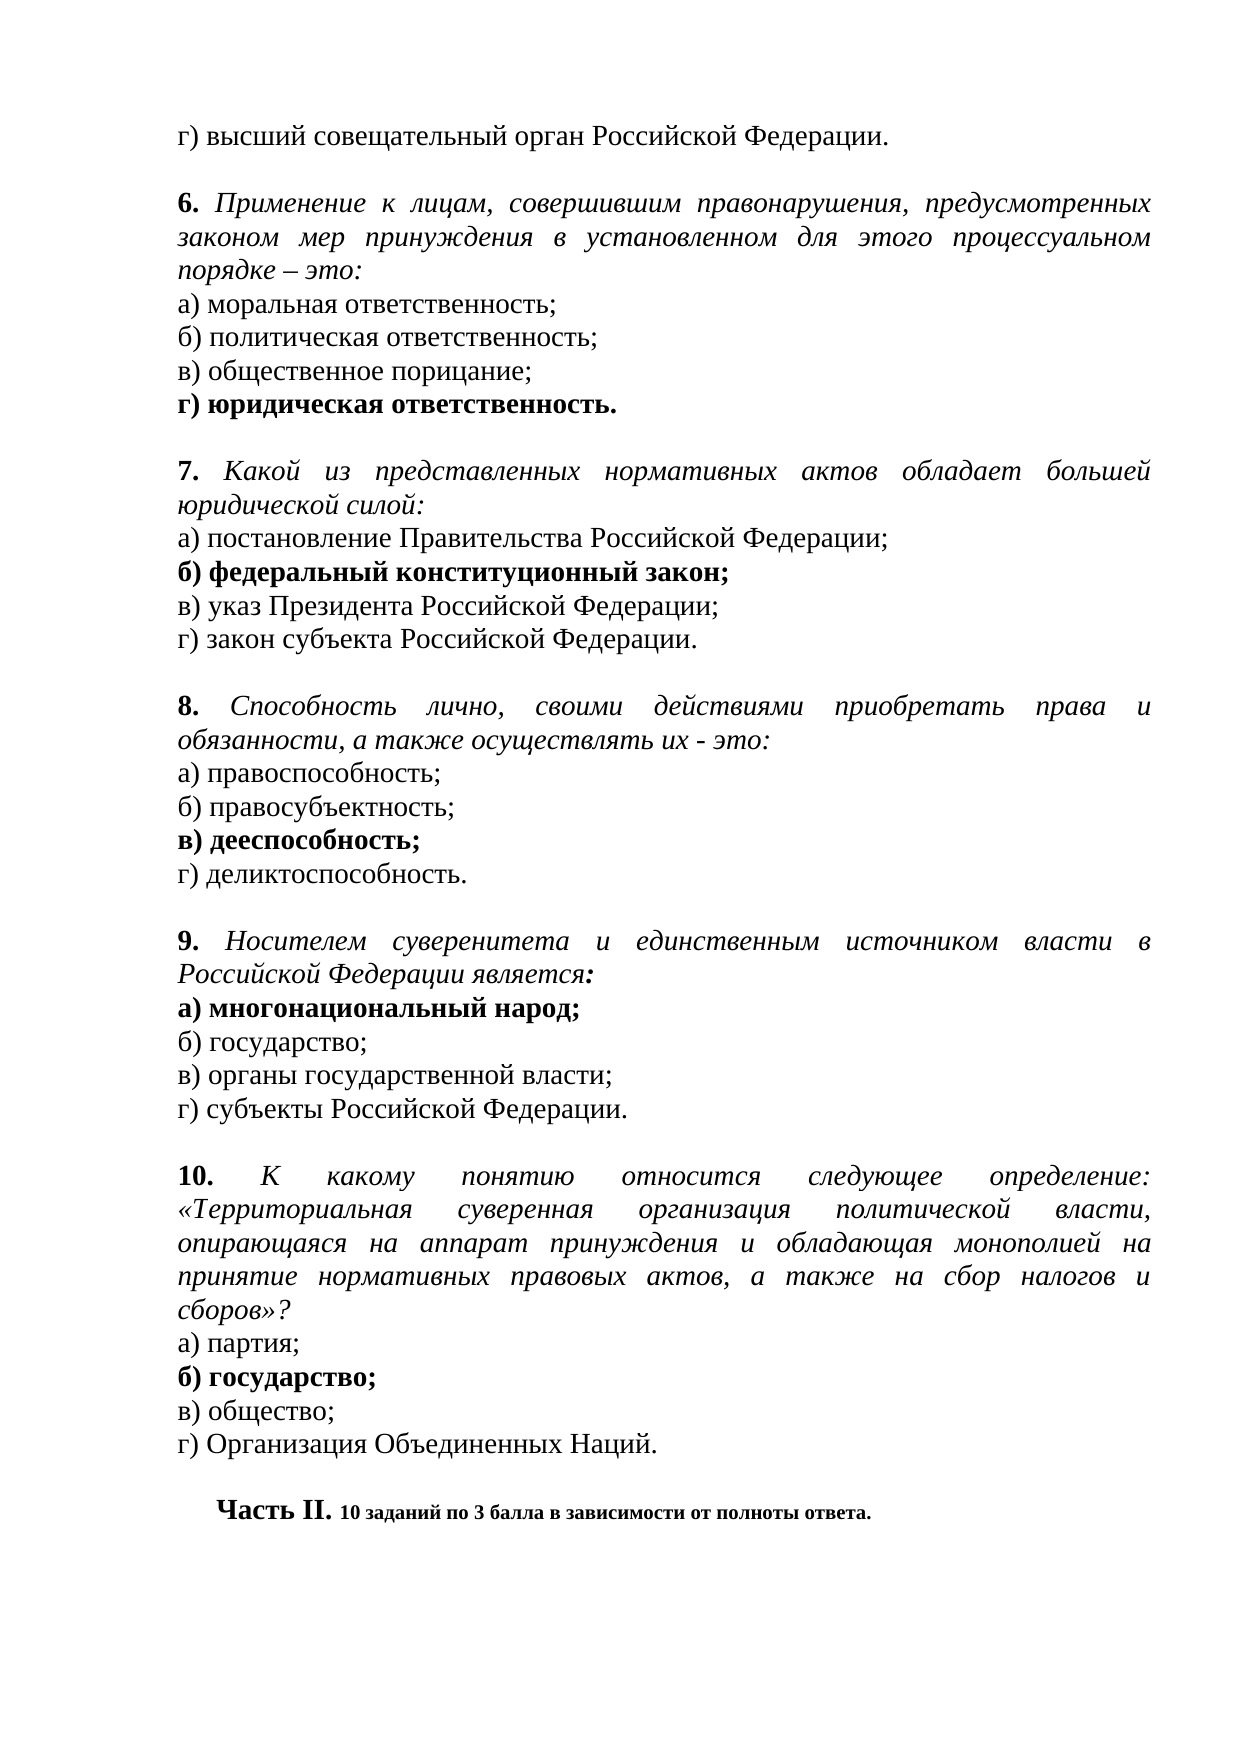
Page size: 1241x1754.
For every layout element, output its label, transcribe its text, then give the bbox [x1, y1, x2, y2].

text в) дееспособность; [177, 822, 1152, 856]
text в) общественное порицание; [177, 353, 1152, 386]
text а) постановление Правительства Российской Федерации; [177, 521, 1152, 554]
text г) юридическая ответственность. [177, 386, 1152, 420]
text в) указ Президента Российской Федерации; [177, 588, 1152, 621]
text а) многонациональный народ; [177, 990, 1152, 1024]
text г) Организация Объединенных Наций. [177, 1426, 1152, 1460]
text г) деликтоспособность. [177, 856, 1152, 889]
text б) правосубъектность; [177, 789, 1152, 822]
text 6. Применение к лицам, совершившим правонарушения, предусмотренных законом мер принуждения в установленном для этого процессуальном порядке – это: [177, 185, 1152, 286]
text б) государство; [177, 1024, 1152, 1057]
text Часть II. 10 заданий по 3 балла в зависимости от полноты ответа. [177, 1492, 1152, 1526]
text а) партия; [177, 1326, 1152, 1359]
text в) общество; [177, 1393, 1152, 1426]
text а) правоспособность; [177, 755, 1152, 789]
text 7. Какой из представленных нормативных актов обладает большей юридической силой: [177, 453, 1152, 521]
text 9. Носителем суверенитета и единственным источником власти в Российской Федерации является: [177, 923, 1152, 990]
text 10. К какому понятию относится следующее определение: «Территориальная суверенная организация политической власти, опирающаяся на аппарат принуждения и обладающая монополией на принятие нормативных правовых актов, а также на сбор налогов и сборов»? [177, 1158, 1152, 1225]
text б) государство; [177, 1359, 1152, 1393]
text а) моральная ответственность; [177, 286, 1152, 319]
text г) субъекты Российской Федерации. [177, 1091, 1152, 1124]
text б) федеральный конституционный закон; [177, 554, 1152, 588]
text 10. К какому понятию относится следующее определение: «Территориальная суверенная организация политической власти, опирающаяся на аппарат принуждения и обладающая монополией на принятие нормативных правовых актов, а также на сбор налогов и сборов»? [261, 1292, 1152, 1326]
text б) политическая ответственность; [177, 319, 1152, 353]
text в) органы государственной власти; [177, 1057, 1152, 1091]
text 8. Способность лично, своими действиями приобретать права и обязанности, а также осуществлять их - это: [177, 688, 1152, 755]
text г) закон субъекта Российской Федерации. [177, 621, 1152, 655]
list г) высший совещательный орган Российской Федерации. [177, 118, 1152, 152]
